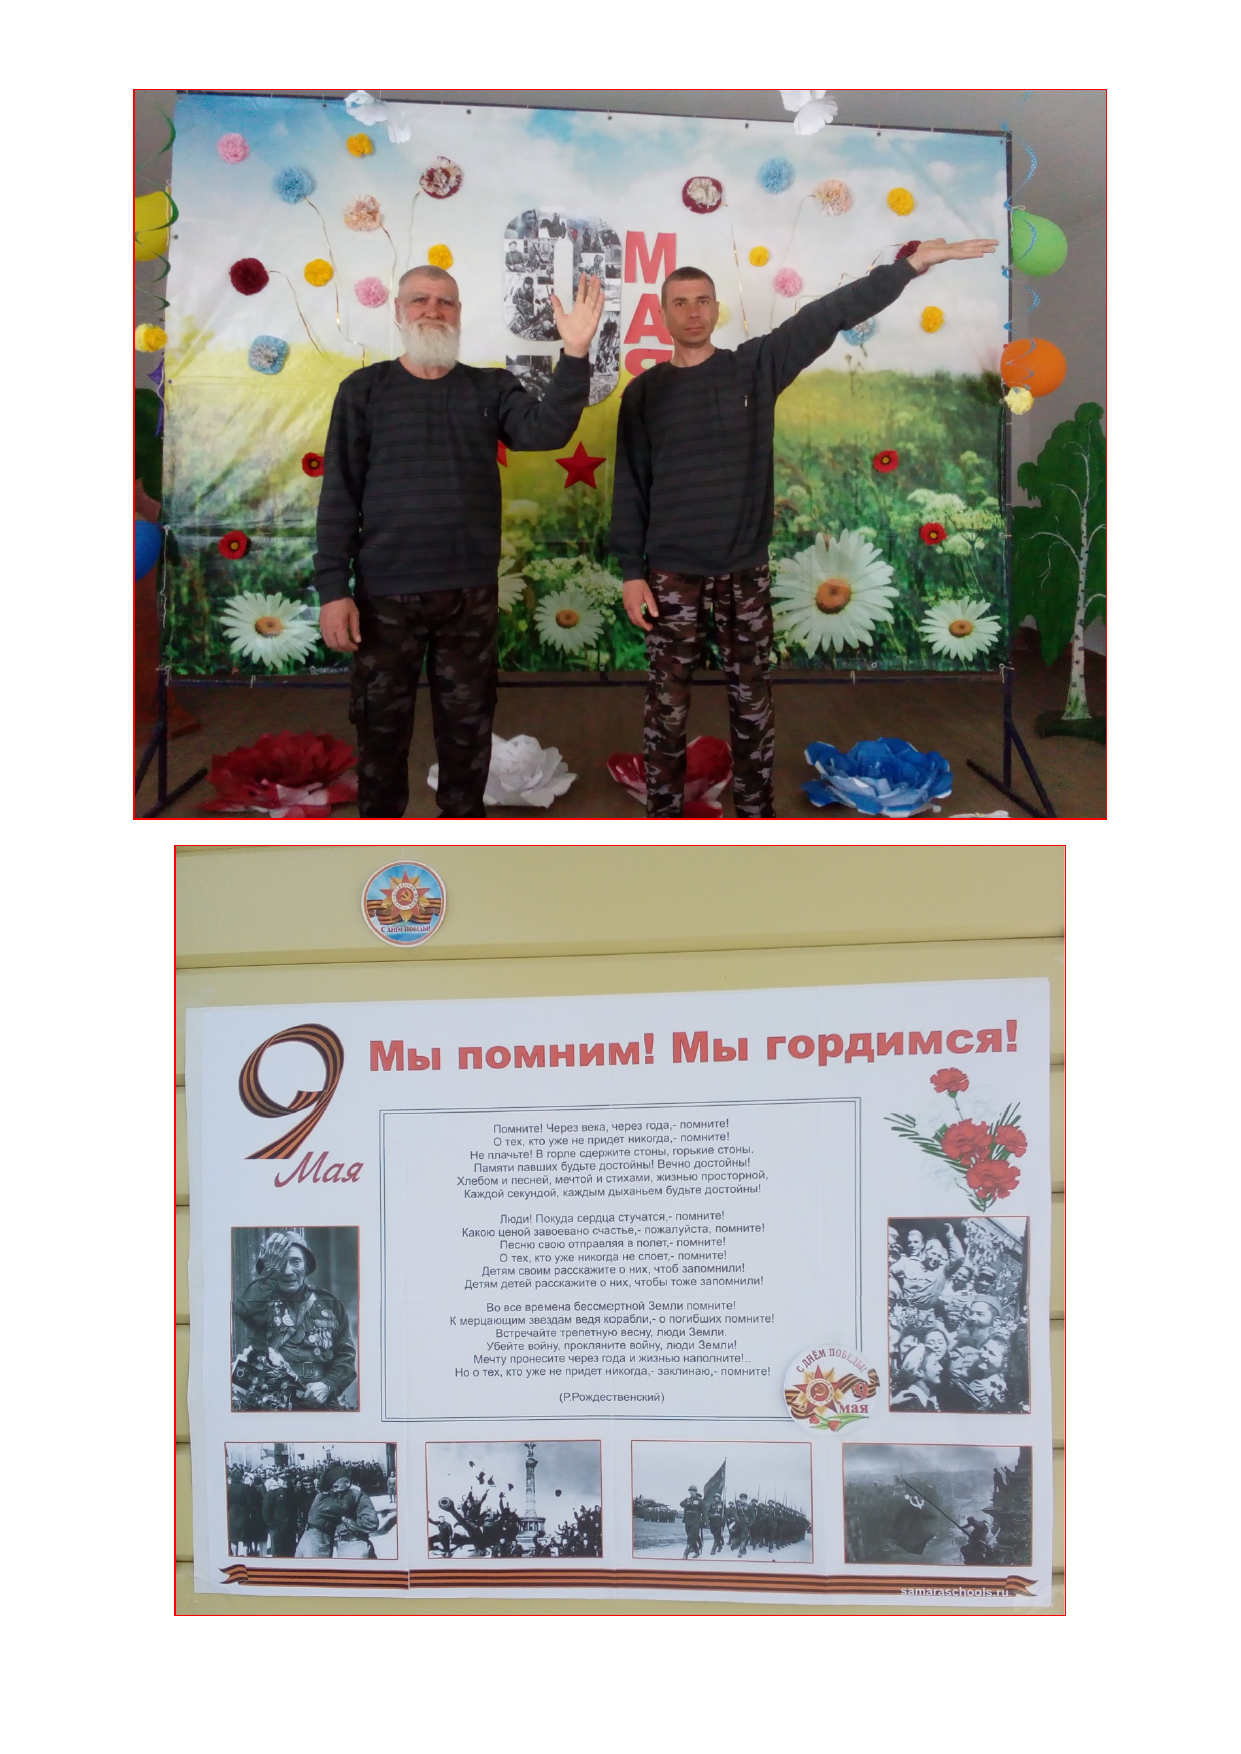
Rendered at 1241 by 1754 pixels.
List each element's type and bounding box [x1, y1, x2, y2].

picture [135, 90, 1106, 818]
picture [176, 846, 1065, 1615]
